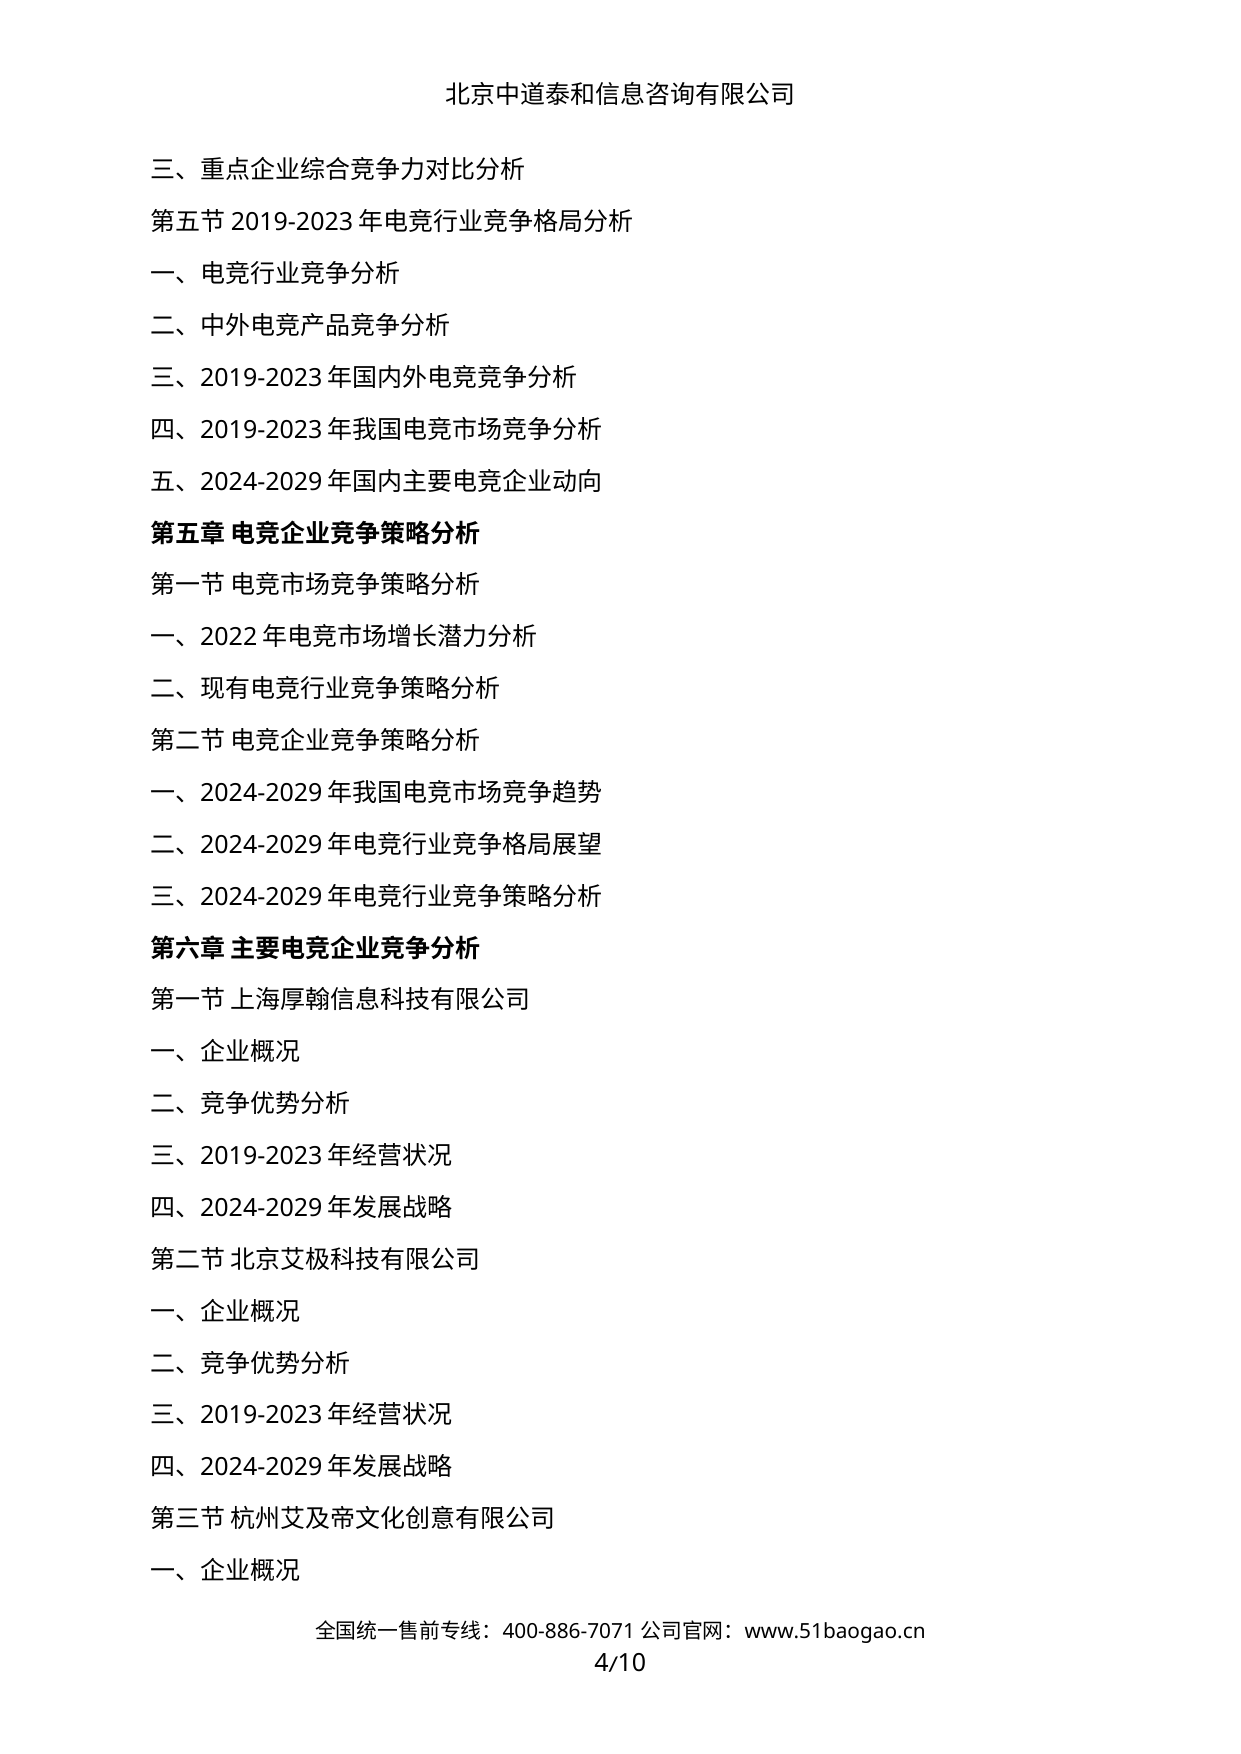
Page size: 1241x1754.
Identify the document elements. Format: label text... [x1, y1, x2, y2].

text 三、2024-2029年电竞行业竞争策略分析 [150, 876, 1090, 912]
text 第一节 上海厚翰信息科技有限公司 [150, 980, 1090, 1016]
text 二、2024-2029年电竞行业竞争格局展望 [150, 824, 1090, 861]
text 第五节 2019-2023年电竞行业竞争格局分析 [150, 202, 1090, 238]
text 二、竞争优势分析 [150, 1084, 1090, 1120]
text 一、电竞行业竞争分析 [150, 254, 1090, 290]
text 二、中外电竞产品竞争分析 [150, 306, 1090, 342]
text 第二节 北京艾极科技有限公司 [150, 1239, 1090, 1276]
text 三、2019-2023年经营状况 [150, 1395, 1090, 1431]
text 第三节 杭州艾及帝文化创意有限公司 [150, 1499, 1090, 1535]
text 三、2019-2023年经营状况 [150, 1136, 1090, 1172]
text 一、2022年电竞市场增长潜力分析 [150, 617, 1090, 653]
text 三、2019-2023年国内外电竞竞争分析 [150, 357, 1090, 394]
text 二、竞争优势分析 [150, 1343, 1090, 1379]
text 一、2024-2029年我国电竞市场竞争趋势 [150, 772, 1090, 809]
text 四、2024-2029年发展战略 [150, 1447, 1090, 1483]
text 四、2024-2029年发展战略 [150, 1187, 1090, 1224]
text 一、企业概况 [150, 1551, 1090, 1587]
text 第六章 主要电竞企业竞争分析 [150, 928, 1090, 964]
text 第五章 电竞企业竞争策略分析 [150, 513, 1090, 549]
text 一、企业概况 [150, 1291, 1090, 1327]
text 三、重点企业综合竞争力对比分析 [150, 150, 1090, 186]
text 第一节 电竞市场竞争策略分析 [150, 565, 1090, 601]
text 五、2024-2029年国内主要电竞企业动向 [150, 461, 1090, 497]
text 二、现有电竞行业竞争策略分析 [150, 669, 1090, 705]
text 四、2019-2023年我国电竞市场竞争分析 [150, 409, 1090, 446]
text 第二节 电竞企业竞争策略分析 [150, 721, 1090, 757]
text 一、企业概况 [150, 1032, 1090, 1068]
